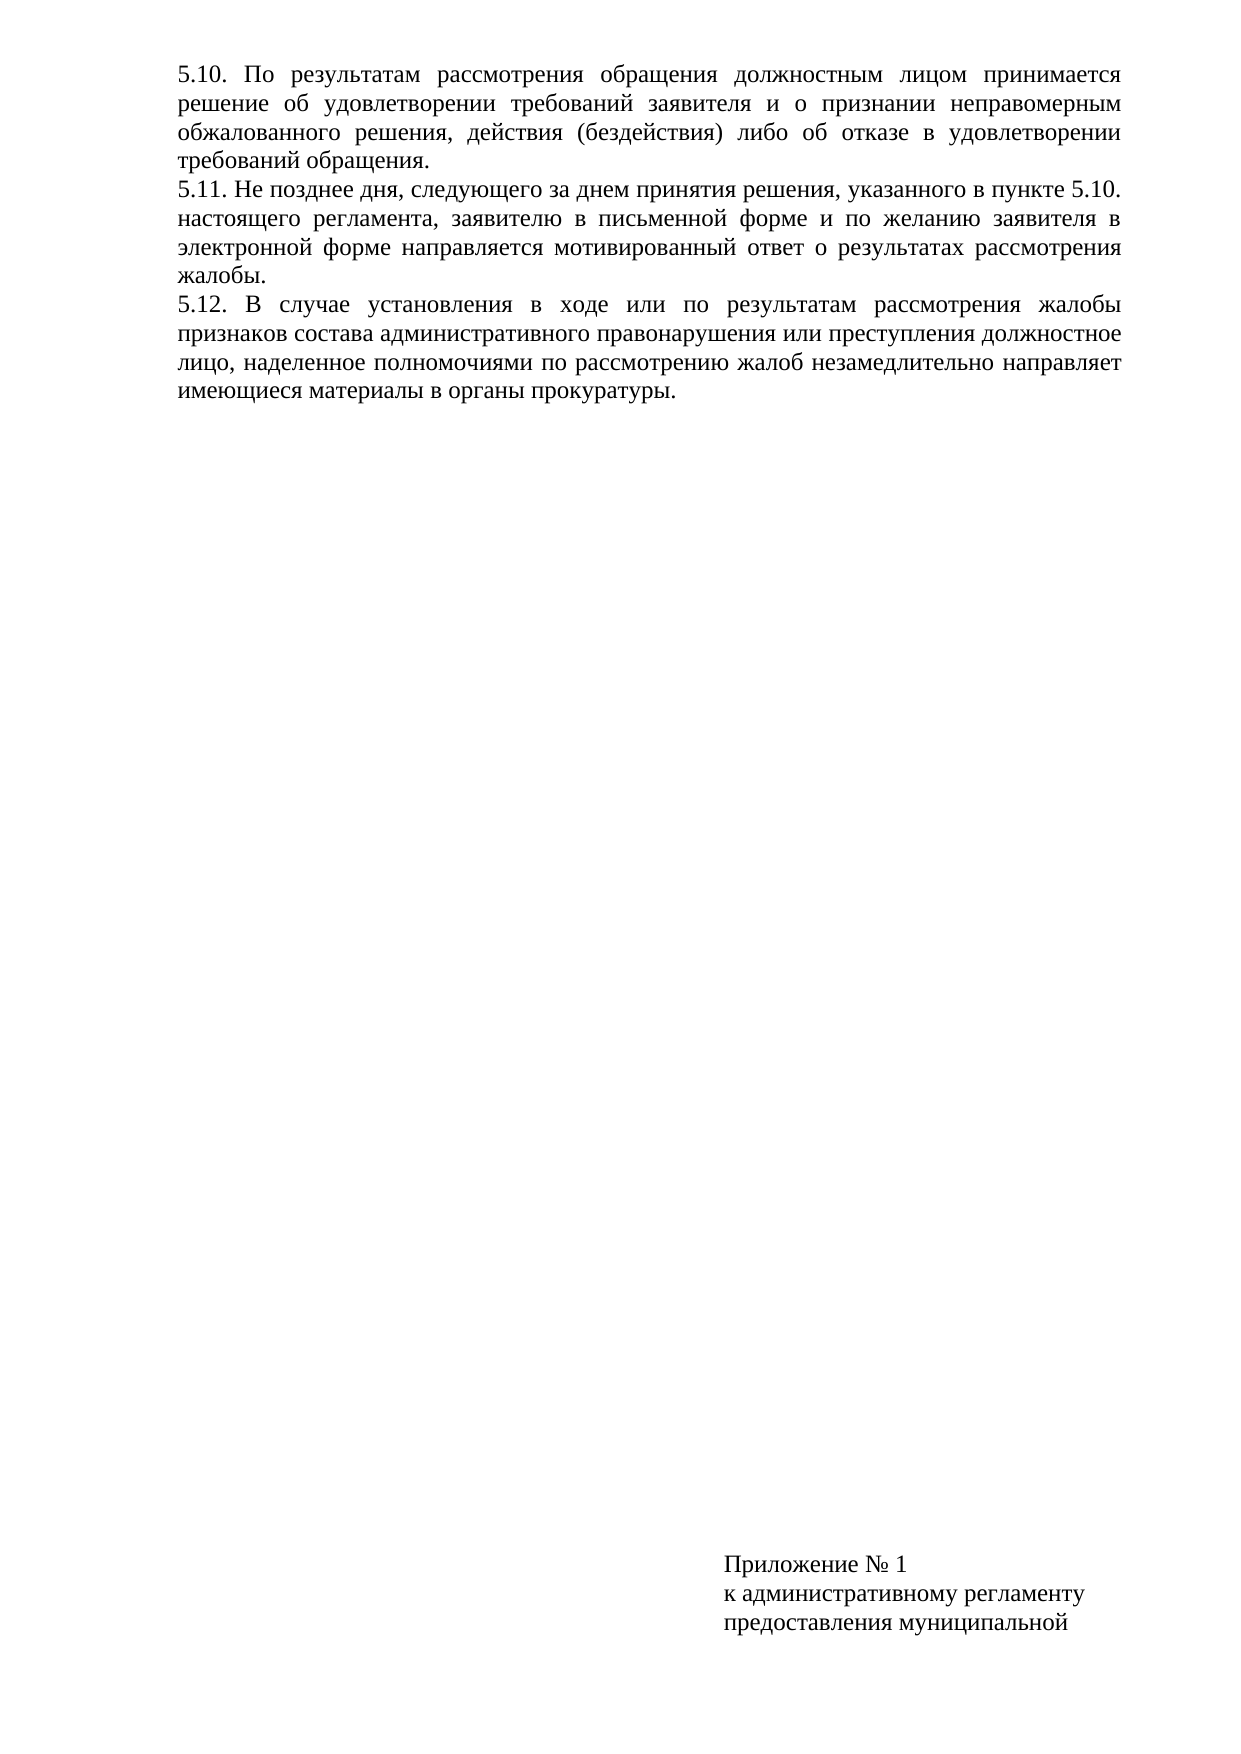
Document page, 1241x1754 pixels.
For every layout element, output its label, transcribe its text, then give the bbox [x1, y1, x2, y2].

text 5.12. В случае установления в ходе или по результатам рассмотрения жалобы признаков состава административного правонарушения или преступления должностное лицо, наделенное полномочиями по рассмотрению жалоб незамедлительно направляет имеющиеся материалы в органы прокуратуры. [177, 289, 1122, 404]
text предоставления муниципальной [723, 1607, 1122, 1635]
text Приложение № 1 к административному регламенту [723, 1549, 1122, 1607]
text 5.11. Не позднее дня, следующего за днем принятия решения, указанного в пункте 5.10. настоящего регламента, заявителю в письменной форме и по желанию заявителя в электронной форме направляется мотивированный ответ о результатах рассмотрения жалобы. [177, 174, 1122, 289]
text 5.10. По результатам рассмотрения обращения должностным лицом принимается решение об удовлетворении требований заявителя и о признании неправомерным обжалованного решения, действия (бездействия) либо об отказе в удовлетворении требований обращения. [177, 59, 1122, 174]
